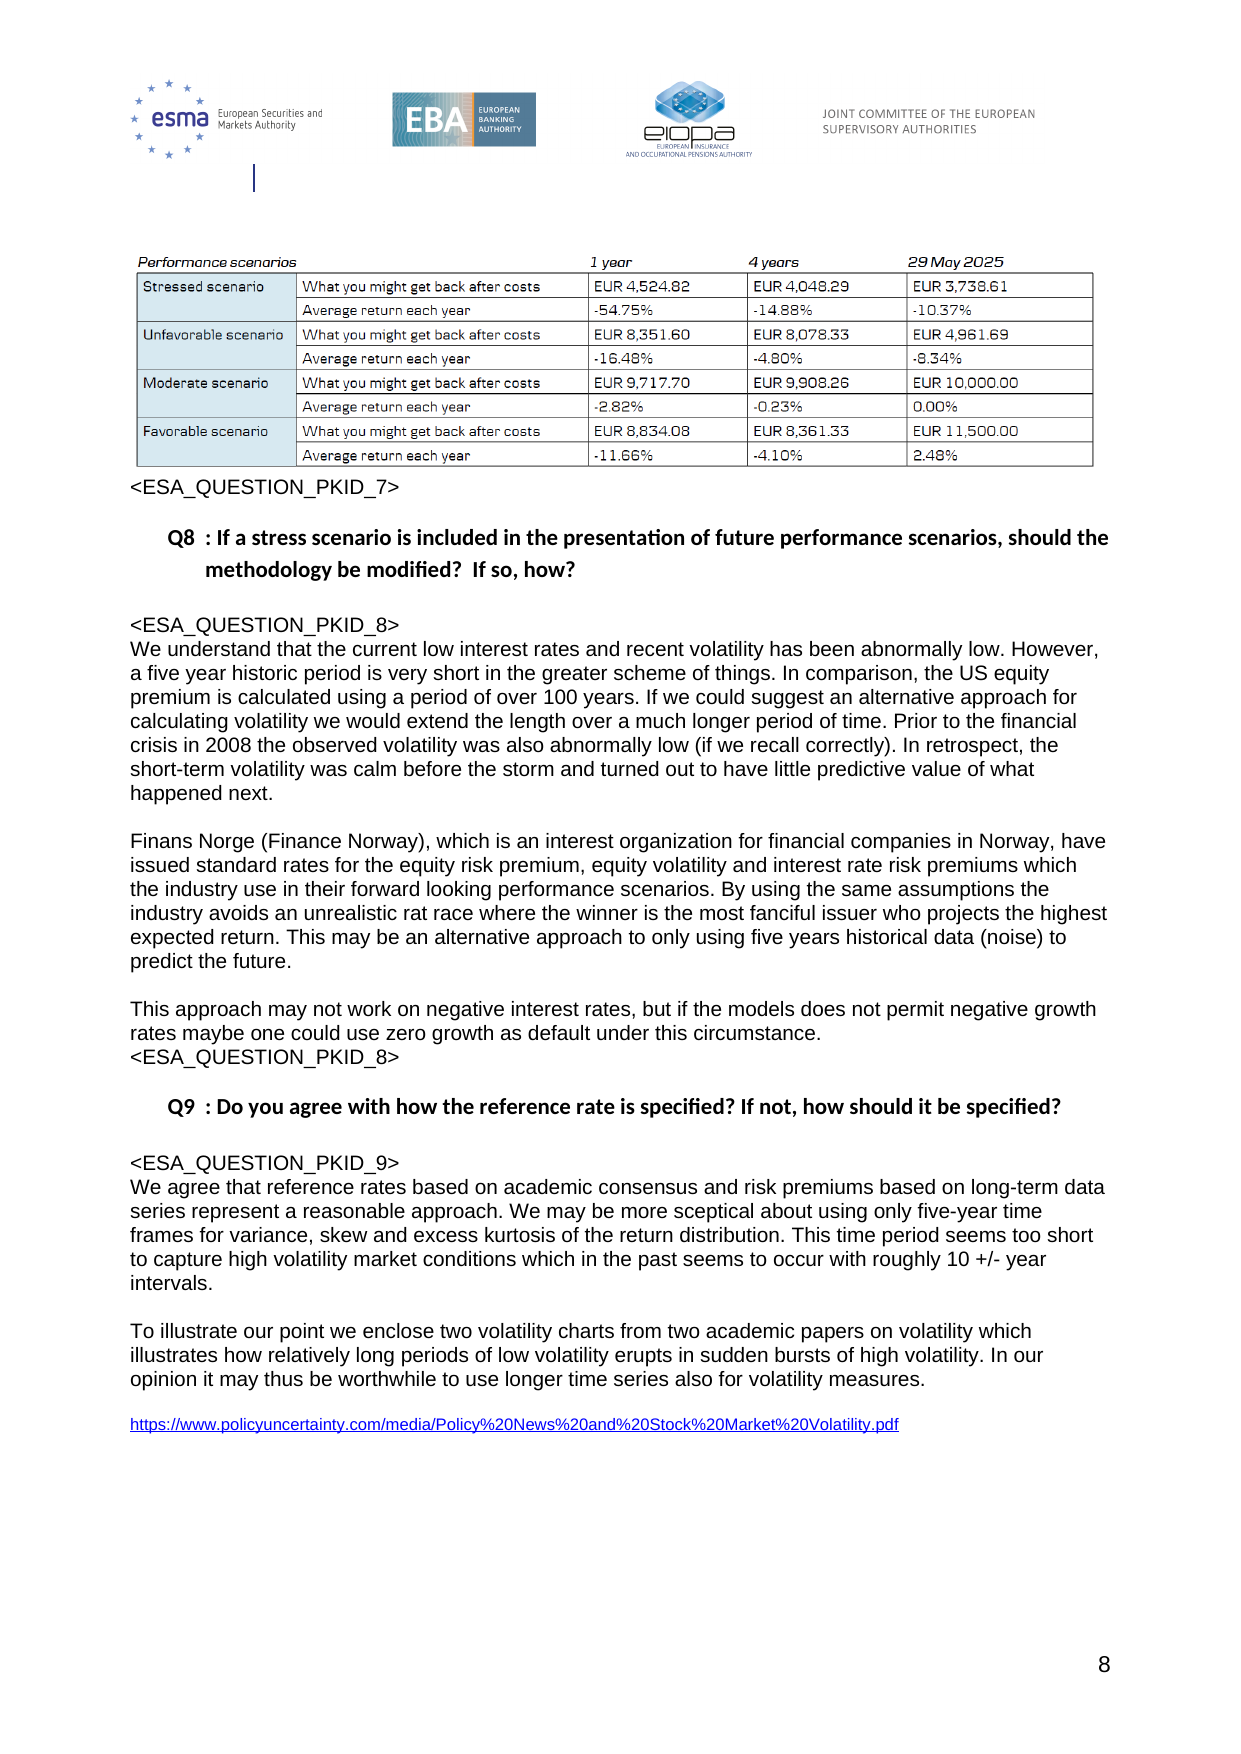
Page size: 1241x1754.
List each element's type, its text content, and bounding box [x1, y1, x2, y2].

text To illustrate our point we enclose two volatility charts from two academic papers on volatility which illustrates how relatively long periods of low volatility erupts in sudden bursts of high volatility. In our opinion it may thus be worthwhile to use longer time series also for volatility measures. [130, 1318, 1110, 1390]
text <ESA_QUESTION_PKID_8> [130, 1044, 1110, 1068]
picture [129, 251, 1111, 475]
text Finans Norge (Finance Norway), which is an interest organization for financial companies in Norway, have issued standard rates for the equity risk premium, equity volatility and interest rate risk premiums which the industry use in their forward looking performance scenarios. By using the same assumptions the industry avoids an unrealistic rat race where the winner is the most fanciful issuer who projects the highest expected return. This may be an alternative approach to only using five years historical data (noise) to predict the future. [130, 829, 1110, 973]
text <ESA_QUESTION_PKID_8> [130, 613, 1110, 637]
text We agree that reference rates based on academic consensus and risk premiums based on long-term data series represent a reasonable approach. We may be more sceptical about using only five-year time frames for variance, skew and excess kurtosis of the return distribution. This time period seems too short to capture high volatility market conditions which in the past seems to occur with roughly 10 +/- year intervals. [130, 1175, 1110, 1294]
list : Do you agree with how the reference rate is specified? If not, how should it be specified? [167, 1092, 1110, 1121]
text <ESA_QUESTION_PKID_9> [130, 1151, 1110, 1175]
picture [129, 73, 1045, 164]
text This approach may not work on negative interest rates, but if the models does not permit negative growth rates maybe one could use zero growth as default under this circumstance. [130, 997, 1110, 1044]
text <ESA_QUESTION_PKID_7> [130, 475, 1110, 499]
text We understand that the current low interest rates and recent volatility has been abnormally low. However, a five year historic period is very short in the greater scheme of things. In comparison, the US equity premium is calculated using a period of over 100 years. If we could suggest an alternative approach for calculating volatility we would extend the length over a much longer period of time. Prior to the financial crisis in 2008 the observed volatility was also abnormally low (if we recall correctly). In retrospect, the short-term volatility was calm before the storm and turned out to have little predictive value of what happened next. [130, 637, 1110, 805]
list : If a stress scenario is included in the presentation of future performance scenarios, should the methodology be modified? If so, how? [167, 523, 1110, 583]
text https://www.policyuncertainty.com/media/Policy%20News%20and%20Stock%20Market%20Volatility.pdf [130, 1414, 1110, 1433]
